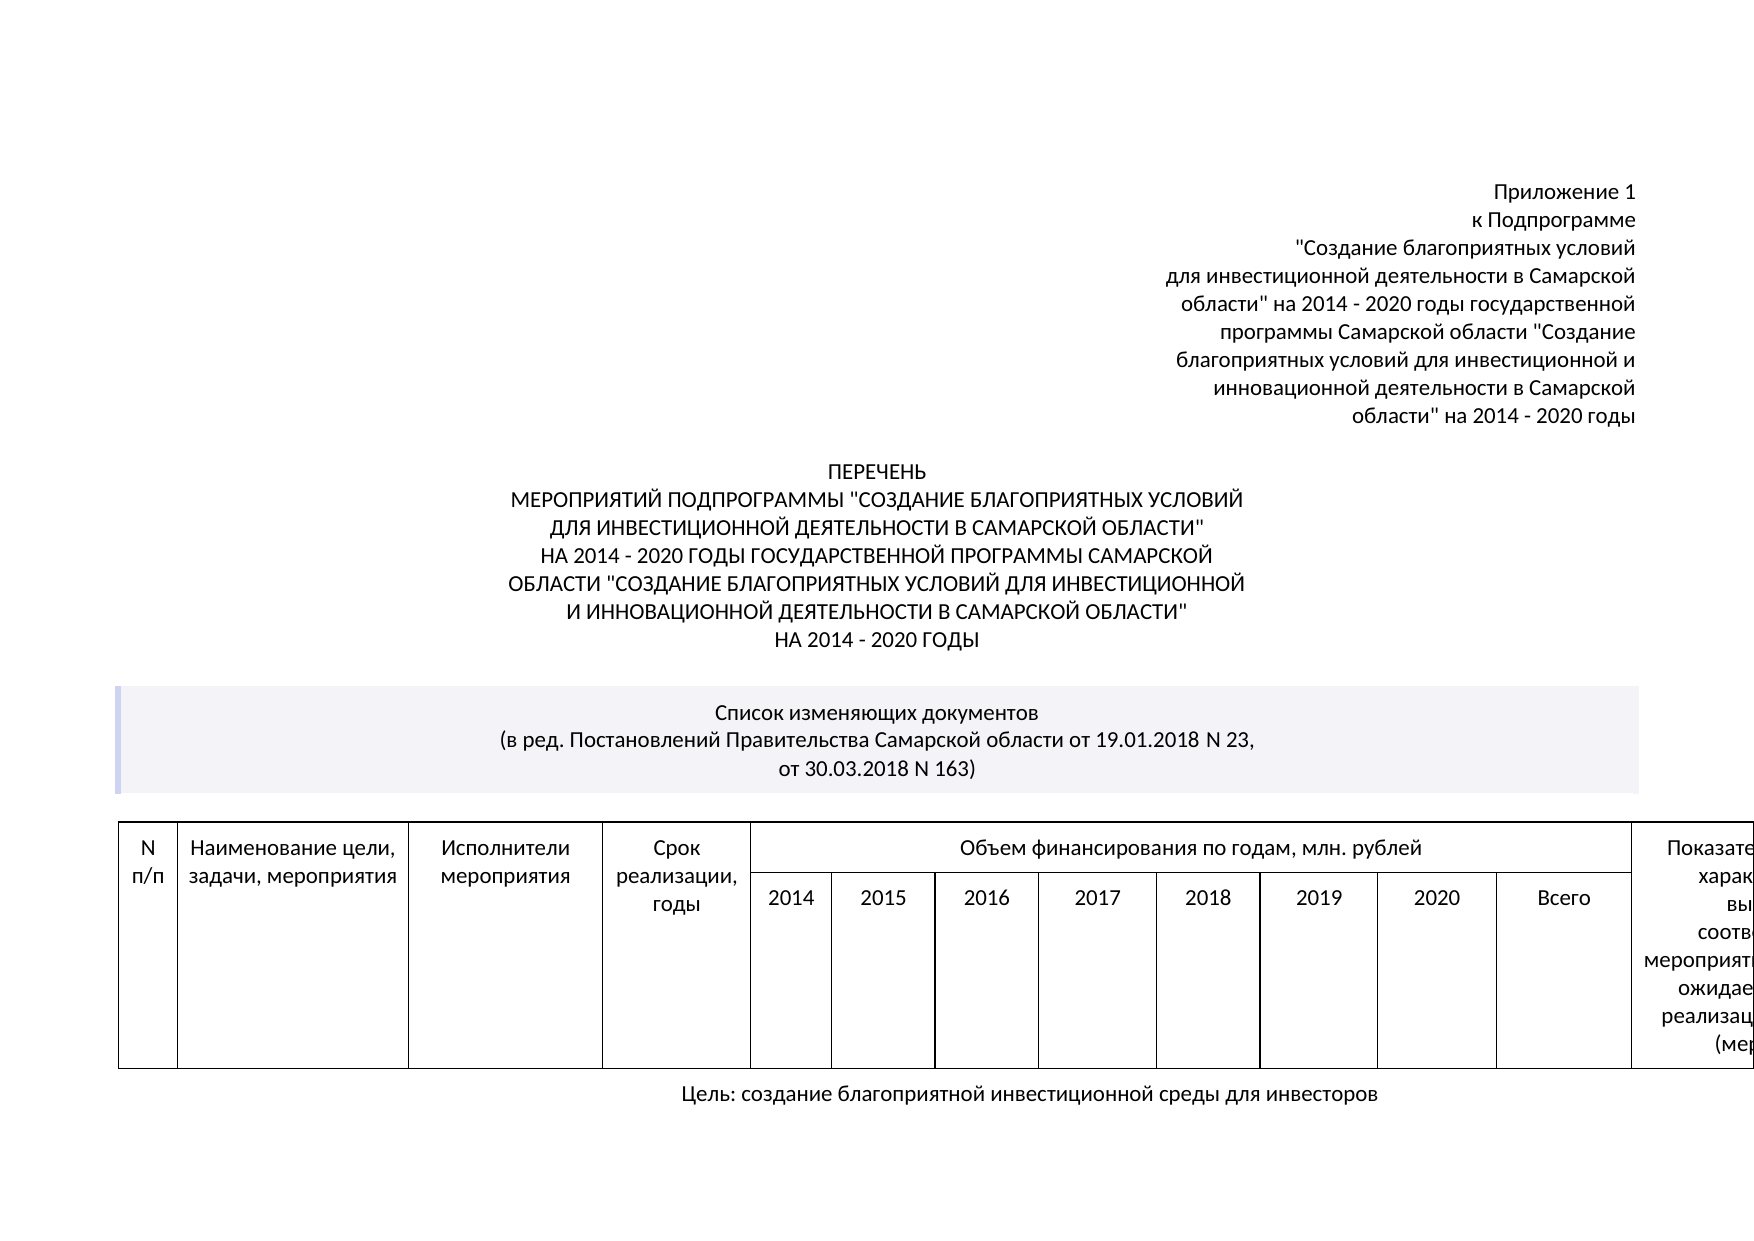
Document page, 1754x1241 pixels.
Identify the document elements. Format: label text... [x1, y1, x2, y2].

table_header Список изменяющих документов (в ред. Постановлений Правительства Самарской области от 19.01.2018 N 23, от 30.03.2018 N 163) [121, 686, 1633, 793]
table_header Показатель (индикатор), характеризующий выполнение соответствующего мероприятия (мероприятий), ожидаемый результат реализации мероприятия (мероприятий) [1632, 823, 1753, 1068]
text к Подпрограмме [118, 205, 1636, 233]
table_header Наименование цели, задачи, мероприятия [178, 823, 408, 1068]
text Приложение 1 [118, 177, 1636, 205]
text НА 2014 - 2020 ГОДЫ [118, 626, 1636, 653]
table_header Объем финансирования по годам, млн. рублей [751, 823, 1631, 872]
table_cell 2014 [751, 873, 831, 1068]
table_header Исполнители мероприятия [409, 823, 602, 1068]
text инновационной деятельности в Самарской [118, 373, 1636, 401]
text области" на 2014 - 2020 годы государственной [118, 289, 1636, 317]
table_cell 2017 [1039, 873, 1156, 1068]
text благоприятных условий для инвестиционной и [118, 345, 1636, 373]
text для инвестиционной деятельности в Самарской [118, 261, 1636, 289]
text ОБЛАСТИ "СОЗДАНИЕ БЛАГОПРИЯТНЫХ УСЛОВИЙ ДЛЯ ИНВЕСТИЦИОННОЙ [118, 569, 1636, 597]
text ДЛЯ ИНВЕСТИЦИОННОЙ ДЕЯТЕЛЬНОСТИ В САМАРСКОЙ ОБЛАСТИ" [118, 513, 1636, 541]
text МЕРОПРИЯТИЙ ПОДПРОГРАММЫ "СОЗДАНИЕ БЛАГОПРИЯТНЫХ УСЛОВИЙ [118, 485, 1636, 513]
text И ИННОВАЦИОННОЙ ДЕЯТЕЛЬНОСТИ В САМАРСКОЙ ОБЛАСТИ" [118, 597, 1636, 626]
text ПЕРЕЧЕНЬ [118, 457, 1636, 485]
table_cell 2018 [1157, 873, 1259, 1068]
table_cell 2016 [936, 873, 1038, 1068]
text "Создание благоприятных условий [118, 233, 1636, 261]
table_cell 2020 [1378, 873, 1496, 1068]
text НА 2014 - 2020 ГОДЫ ГОСУДАРСТВЕННОЙ ПРОГРАММЫ САМАРСКОЙ [118, 541, 1636, 569]
table_cell 2019 [1261, 873, 1377, 1068]
table_header N п/п [119, 823, 177, 1068]
table_cell Всего [1497, 873, 1631, 1068]
text области" на 2014 - 2020 годы [118, 401, 1636, 429]
table_cell Цель: создание благоприятной инвестиционной среды для инвесторов [118, 1069, 1754, 1118]
table_header Срок реализации, годы [603, 823, 750, 1068]
text программы Самарской области "Создание [118, 317, 1636, 345]
table_cell 2015 [832, 873, 934, 1068]
